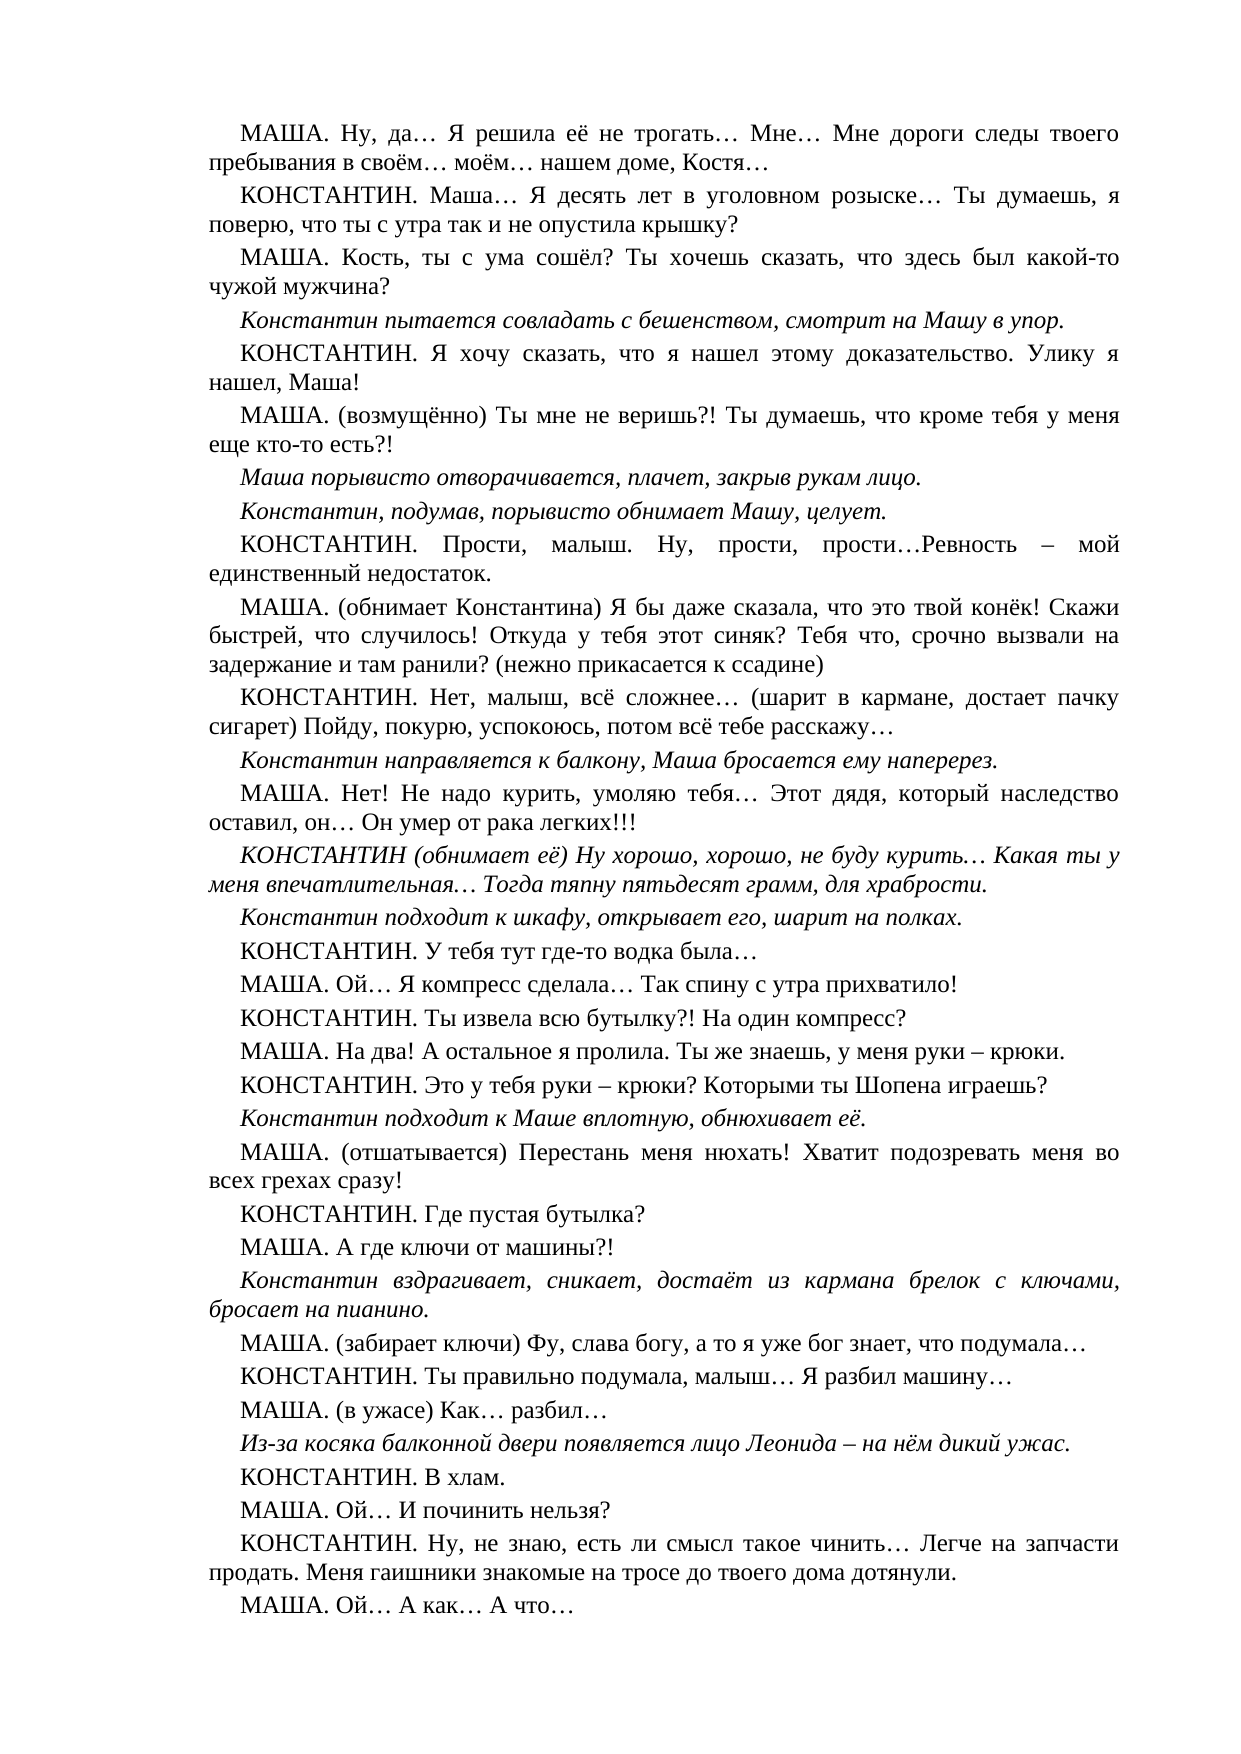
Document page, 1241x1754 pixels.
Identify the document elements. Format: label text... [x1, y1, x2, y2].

text МАША. Кость, ты с ума сошёл? Ты хочешь сказать, что здесь был какой-то чужой мужчина? [208, 242, 1120, 300]
text КОНСТАНТИН. Ну, не знаю, есть ли смысл такое чинить… Легче на запчасти продать. Меня гаишники знакомые на тросе до твоего дома дотянули. [208, 1528, 1120, 1586]
text МАША. (обнимает Константина) Я бы даже сказала, что это твой конёк! Скажи быстрей, что случилось! Откуда у тебя этот синяк? Тебя что, срочно вызвали на задержание и там ранили? (нежно прикасается к ссадине) [208, 592, 1120, 678]
text КОНСТАНТИН. Нет, малыш, всё сложнее… (шарит в кармане, достает пачку сигарет) Пойду, покурю, успокоюсь, потом всё тебе расскажу… [208, 682, 1120, 740]
text МАША. Ой… Я компресс сделала… Так спину с утра прихватило! [208, 969, 1120, 998]
text КОНСТАНТИН. Прости, малыш. Ну, прости, прости…Ревность – мой единственный недостаток. [208, 529, 1120, 587]
text МАША. (забирает ключи) Фу, слава богу, а то я уже бог знает, что подумала… [208, 1328, 1120, 1357]
text Константин подходит к шкафу, открывает его, шарит на полках. [208, 902, 1120, 931]
text Константин, подумав, порывисто обнимает Машу, целует. [208, 496, 1120, 525]
text Из-за косяка балконной двери появляется лицо Леонида – на нём дикий ужас. [208, 1428, 1120, 1457]
text КОНСТАНТИН. Ты извела всю бутылку?! На один компресс? [208, 1003, 1120, 1032]
text Маша порывисто отворачивается, плачет, закрыв рукам лицо. [208, 462, 1120, 491]
text МАША. (в ужасе) Как… разбил… [208, 1395, 1120, 1423]
text Константин направляется к балкону, Маша бросается ему наперерез. [208, 745, 1120, 773]
text КОНСТАНТИН (обнимает её) Ну хорошо, хорошо, не буду курить… Какая ты у меня впечатлительная… Тогда тяпну пятьдесят грамм, для храбрости. [208, 840, 1120, 898]
text МАША. На два! А остальное я пролила. Ты же знаешь, у меня руки – крюки. [208, 1036, 1120, 1065]
text Константин подходит к Маше вплотную, обнюхивает её. [208, 1103, 1120, 1132]
text МАША. (возмущённо) Ты мне не веришь?! Ты думаешь, что кроме тебя у меня еще кто-то есть?! [208, 400, 1120, 458]
text МАША. (отшатывается) Перестань меня нюхать! Хватит подозревать меня во всех грехах сразу! [208, 1137, 1120, 1194]
text МАША. Ну, да… Я решила её не трогать… Мне… Мне дороги следы твоего пребывания в своём… моём… нашем доме, Костя… [208, 118, 1120, 176]
text КОНСТАНТИН. В хлам. [208, 1462, 1120, 1490]
text МАША. Нет! Не надо курить, умоляю тебя… Этот дядя, который наследство оставил, он… Он умер от рака легких!!! [208, 778, 1120, 836]
text КОНСТАНТИН. Я хочу сказать, что я нашел этому доказательство. Улику я нашел, Маша! [208, 338, 1120, 396]
text МАША. Ой… А как… А что… [208, 1591, 1120, 1619]
text КОНСТАНТИН. Маша… Я десять лет в уголовном розыске… Ты думаешь, я поверю, что ты с утра так и не опустила крышку? [208, 180, 1120, 238]
text Константин вздрагивает, сникает, достаёт из кармана брелок с ключами, бросает на пианино. [208, 1266, 1120, 1323]
text КОНСТАНТИН. Это у тебя руки – крюки? Которыми ты Шопена играешь? [208, 1070, 1120, 1098]
text МАША. Ой… И починить нельзя? [208, 1495, 1120, 1524]
text КОНСТАНТИН. Ты правильно подумала, малыш… Я разбил машину… [208, 1361, 1120, 1390]
text МАША. А где ключи от машины?! [208, 1232, 1120, 1261]
text КОНСТАНТИН. Где пустая бутылка? [208, 1199, 1120, 1227]
text КОНСТАНТИН. У тебя тут где-то водка была… [208, 936, 1120, 965]
text Константин пытается совладать с бешенством, смотрит на Машу в упор. [208, 305, 1120, 333]
